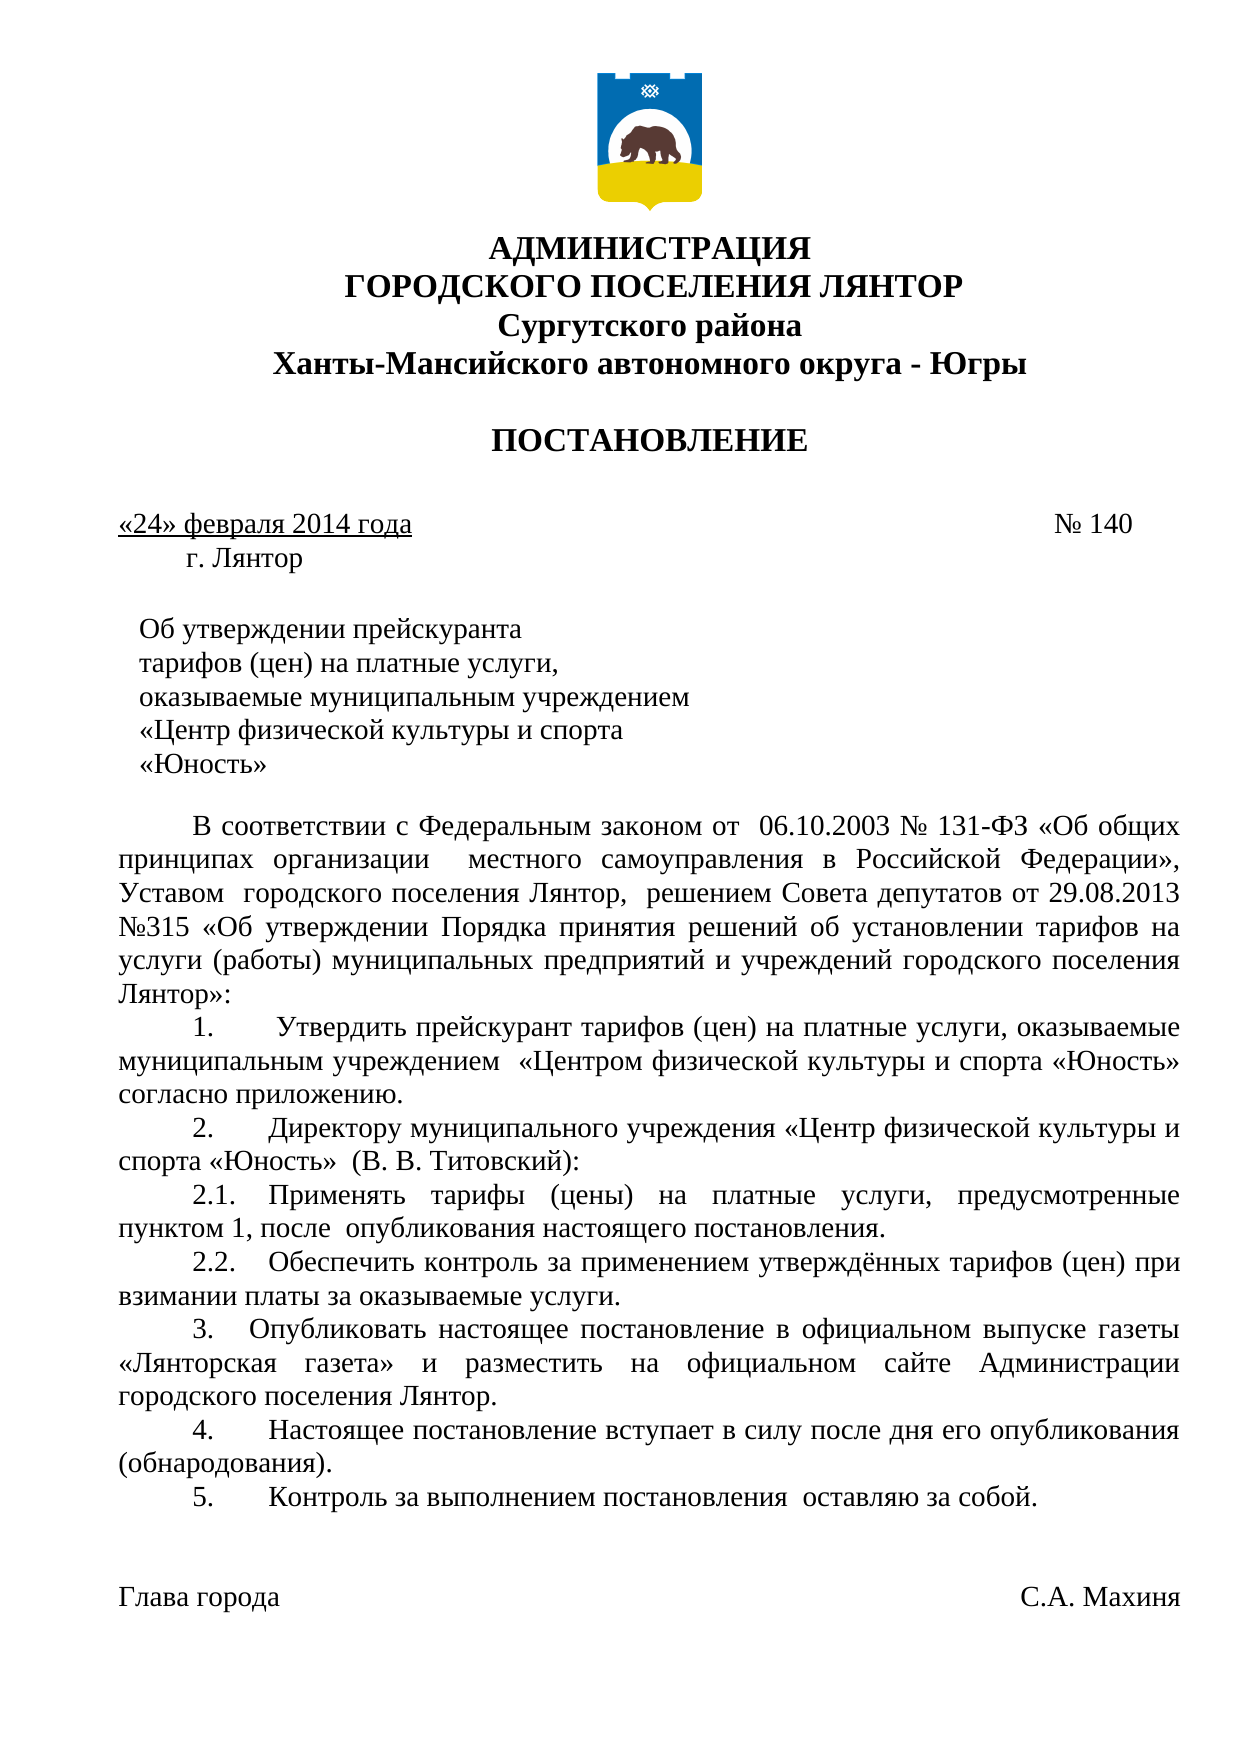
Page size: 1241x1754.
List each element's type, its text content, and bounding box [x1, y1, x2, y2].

text АДМИНИСТРАЦИЯ [118, 228, 1181, 266]
text г. Лянтор [118, 540, 1181, 573]
text 2.1. Применять тарифы (цены) на платные услуги, предусмотренные пунктом 1, после опубликования настоящего постановления. [118, 1177, 1181, 1244]
text Ханты-Мансийского автономного округа - Югры [118, 343, 1181, 381]
text Глава города С.А. Махиня [118, 1579, 1181, 1613]
list Утвердить прейскурант тарифов (цен) на платные услуги, оказываемые муниципальным учреждением «Центром физической культуры и спорта «Юность» согласно приложению. [118, 1009, 1181, 1110]
text «24» февраля 2014 года № 140 [118, 506, 1181, 540]
text 2. Директору муниципального учреждения «Центр физической культуры и спорта «Юность» (В. В. Титовский): [118, 1110, 1181, 1177]
list Настоящее постановление вступает в силу после дня его опубликования (обнародования). [118, 1412, 1181, 1479]
text ГОРОДСКОГО ПОСЕЛЕНИЯ ЛЯНТОР [118, 266, 1181, 305]
text 2.2. Обеспечить контроль за применением утверждённых тарифов (цен) при взимании платы за оказываемые услуги. [118, 1244, 1181, 1311]
list Контроль за выполнением постановления оставляю за собой. [118, 1479, 1181, 1512]
text Сургутского района [118, 305, 1181, 343]
table_header Об утверждении прейскуранта тарифов (цен) на платные услуги, оказываемые муниципальным учреждением «Центр физической культуры и спорта «Юность» [128, 612, 709, 788]
text ПОСТАНОВЛЕНИЕ [118, 420, 1181, 458]
text В соответствии с Федеральным законом от 06.10.2003 № 131-ФЗ «Об общих принципах организации местного самоуправления в Российской Федерации», Уставом городского поселения Лянтор, решением Совета депутатов от 29.08.2013 №315 «Об утверждении Порядка принятия решений об установлении тарифов на услуги (работы) муниципальных предприятий и учреждений городского поселения Лянтор»: [118, 808, 1181, 1009]
text 3. Опубликовать настоящее постановление в официальном выпуске газеты «Лянторская газета» и разместить на официальном сайте Администрации городского поселения Лянтор. [118, 1311, 1181, 1412]
